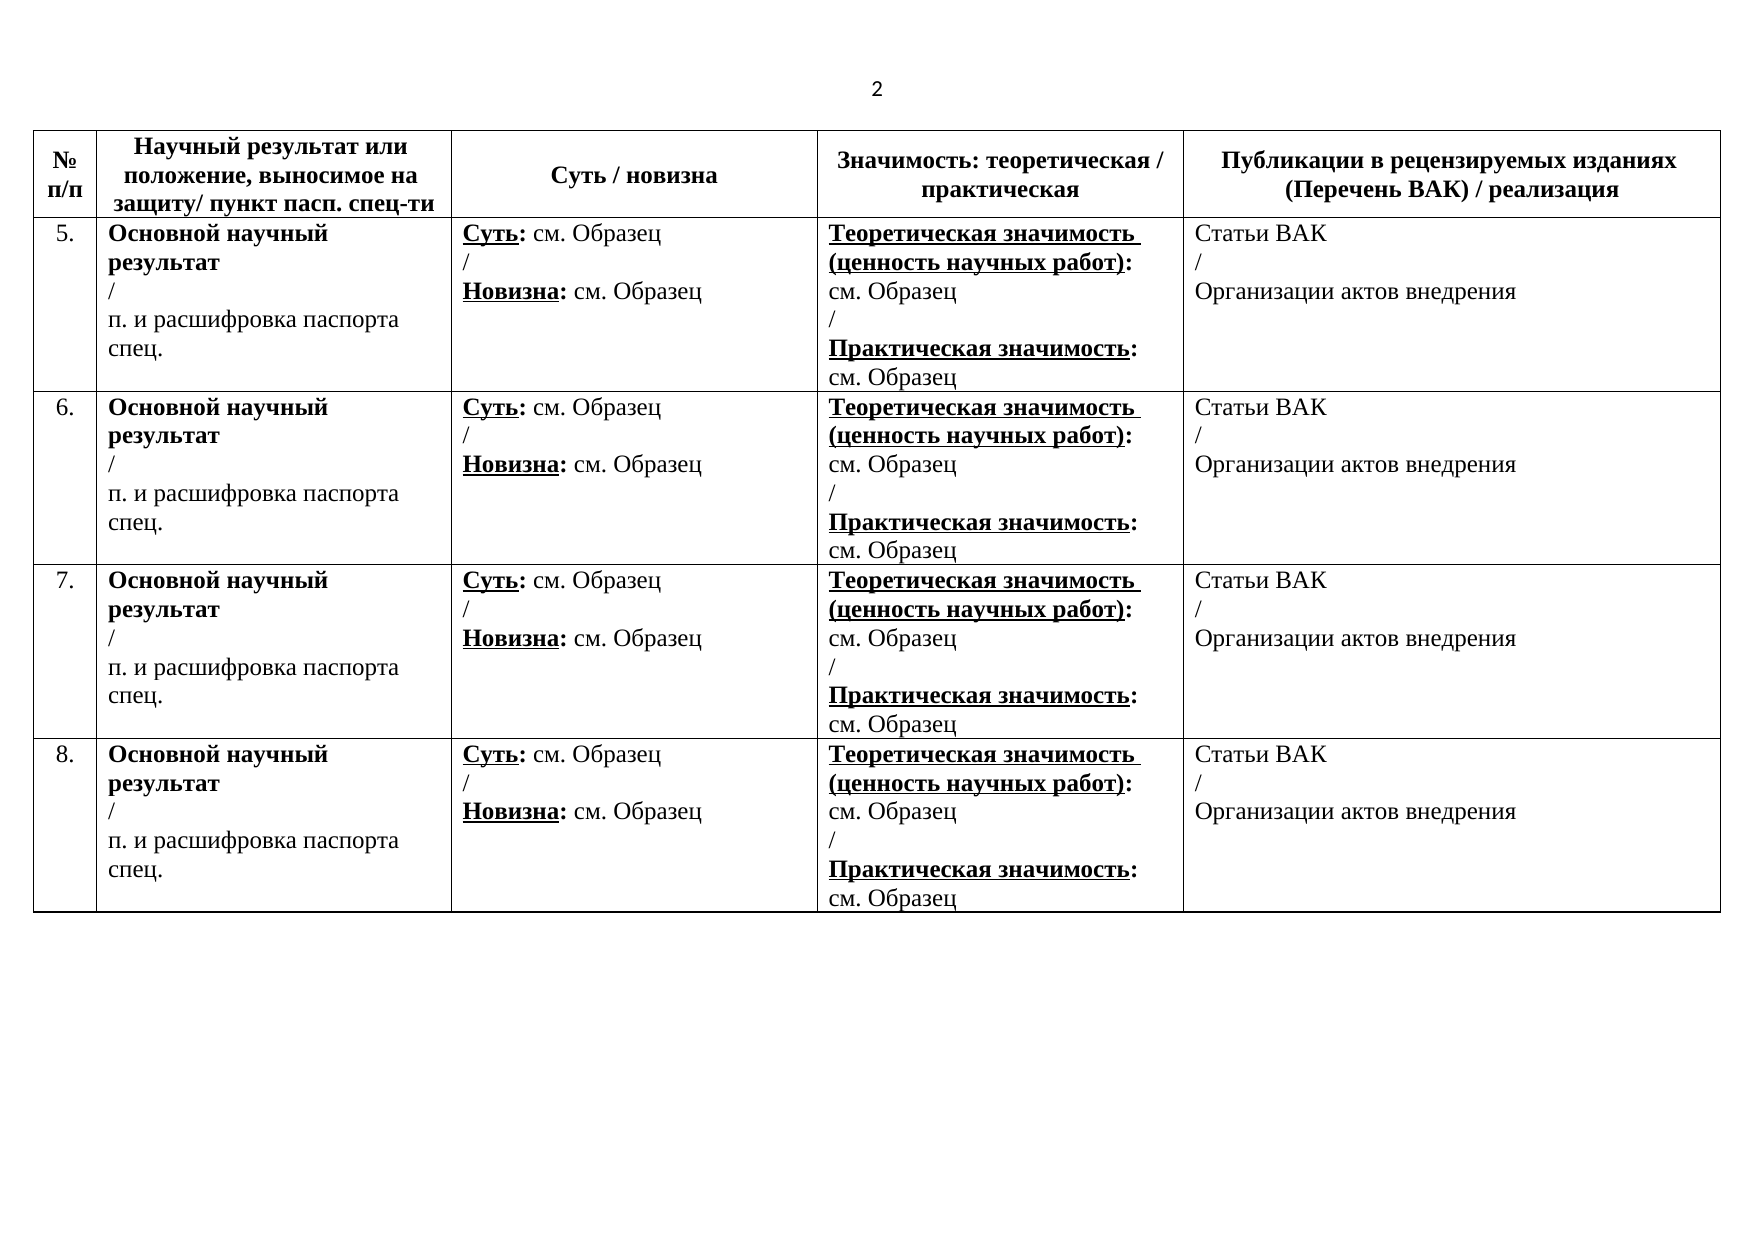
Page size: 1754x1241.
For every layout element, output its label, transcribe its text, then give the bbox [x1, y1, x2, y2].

table_cell Основной научный результат / п. и расшифровка паспорта спец. [97, 739, 451, 911]
table_cell Статьи ВАК / Организации актов внедрения [1184, 565, 1720, 738]
table_header № п/п [34, 131, 96, 217]
table_cell Статьи ВАК / Организации актов внедрения [1184, 392, 1720, 564]
table_cell Суть: см. Образец / Новизна: см. Образец [452, 392, 817, 564]
table_cell Основной научный результат / п. и расшифровка паспорта спец. [97, 218, 451, 391]
table_cell 8. [34, 739, 96, 911]
table_header Научный результат или положение, выносимое на защиту/ пункт пасп. спец-ти [97, 131, 451, 217]
table_cell Статьи ВАК / Организации актов внедрения [1184, 739, 1720, 911]
table_cell Теоретическая значимость (ценность научных работ): см. Образец / Практическая значимость: см. Образец [818, 218, 1183, 391]
table_cell Основной научный результат / п. и расшифровка паспорта спец. [97, 565, 451, 738]
table_header Публикации в рецензируемых изданиях (Перечень ВАК) / реализация [1184, 131, 1720, 217]
table_header Значимость: теоретическая / практическая [818, 131, 1183, 217]
table_cell 6. [34, 392, 96, 564]
table_cell Теоретическая значимость (ценность научных работ): см. Образец / Практическая значимость: см. Образец [818, 392, 1183, 564]
table_cell Суть: см. Образец / Новизна: см. Образец [452, 218, 817, 391]
table_cell Суть: см. Образец / Новизна: см. Образец [452, 565, 817, 738]
table_header Суть / новизна [452, 131, 817, 217]
table_cell 5. [34, 218, 96, 391]
table_cell 7. [34, 565, 96, 738]
table_cell Теоретическая значимость (ценность научных работ): см. Образец / Практическая значимость: см. Образец [818, 565, 1183, 738]
table_cell Суть: см. Образец / Новизна: см. Образец [452, 739, 817, 911]
table_cell Теоретическая значимость (ценность научных работ): см. Образец / Практическая значимость: см. Образец [818, 739, 1183, 911]
table_cell Статьи ВАК / Организации актов внедрения [1184, 218, 1720, 391]
table_cell Основной научный результат / п. и расшифровка паспорта спец. [97, 392, 451, 564]
